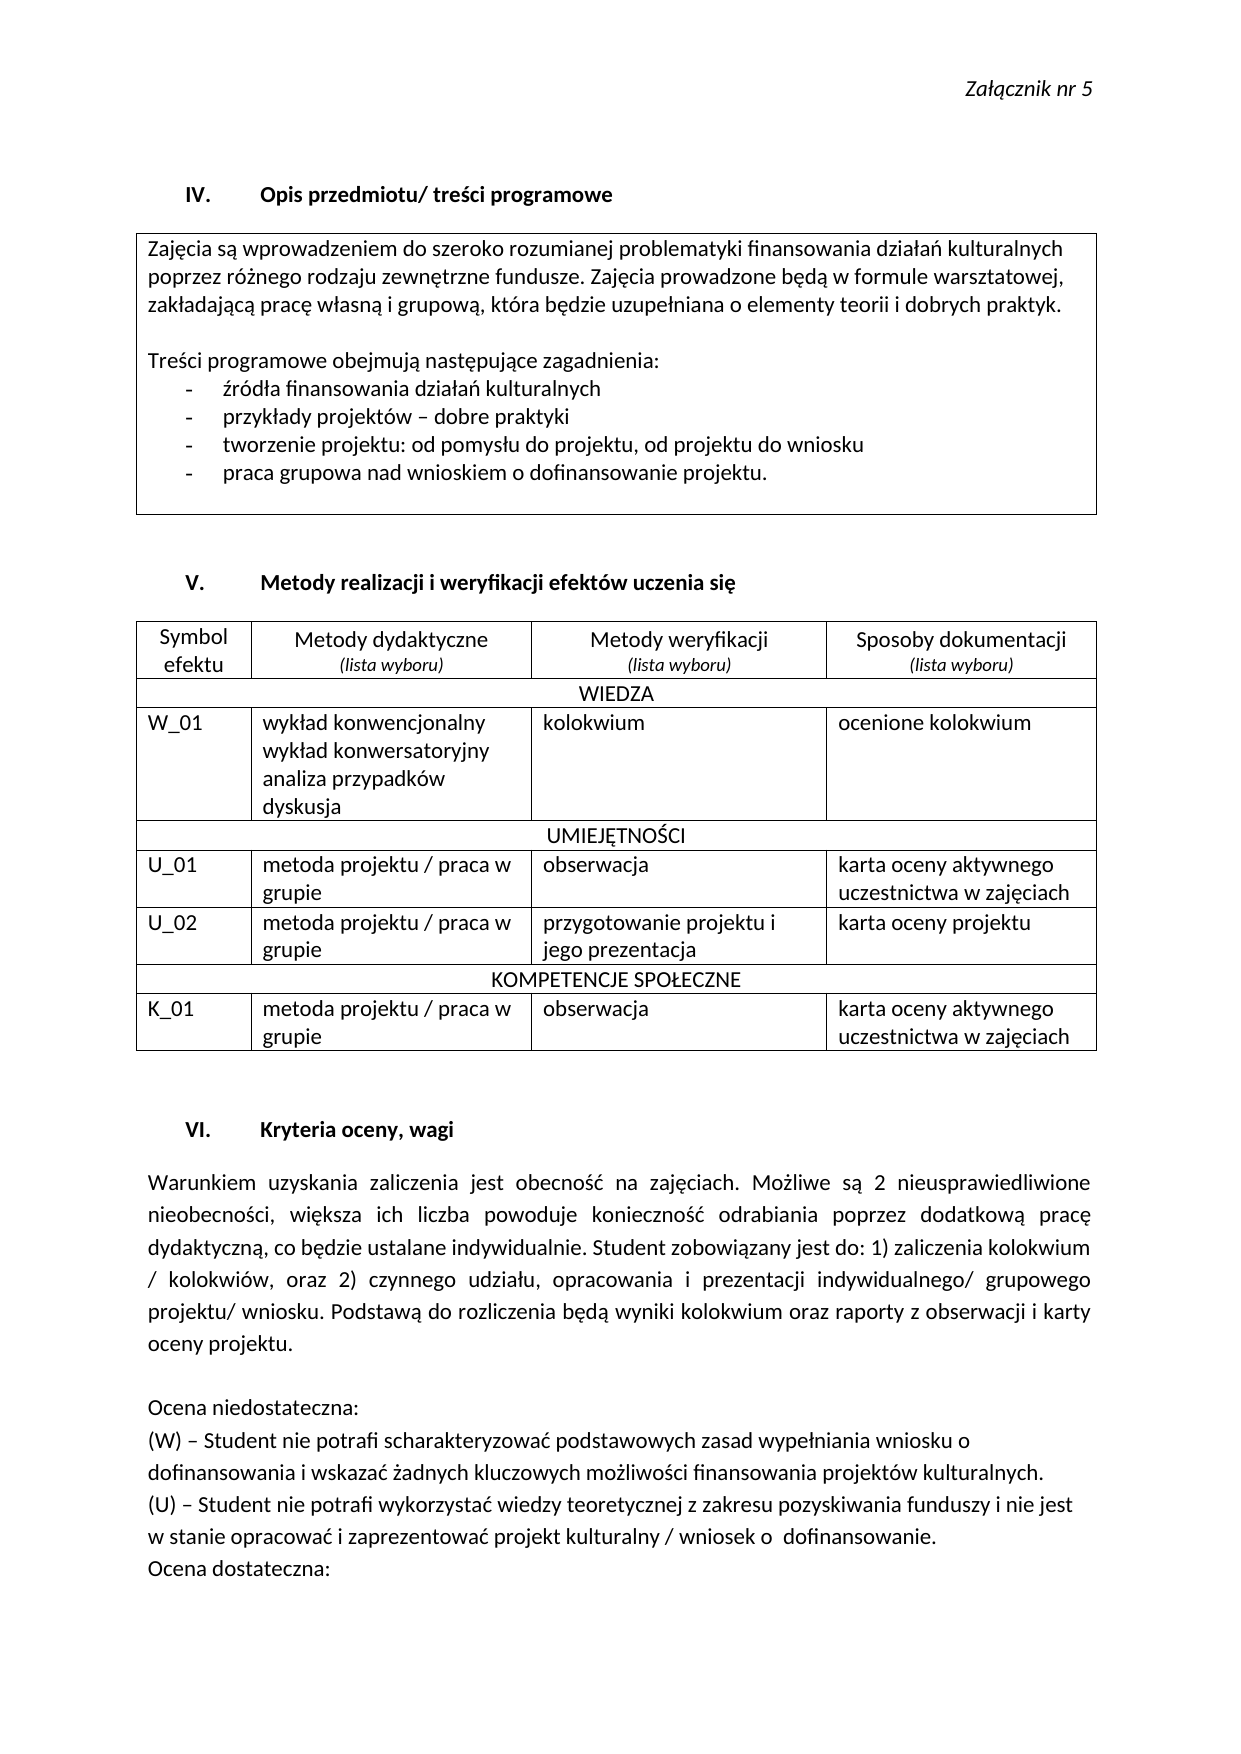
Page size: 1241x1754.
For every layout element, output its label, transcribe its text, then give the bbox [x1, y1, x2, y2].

table_cell metoda projektu / praca w grupie [252, 994, 531, 1050]
table_cell karta oceny aktywnego uczestnictwa w zajęciach [827, 994, 1096, 1050]
table_cell wykład konwencjonalny wykład konwersatoryjny analiza przypadków dyskusja [252, 708, 531, 820]
table_cell K_01 [137, 994, 251, 1050]
table_header Metody dydaktyczne (lista wyboru) [252, 622, 531, 678]
table_cell obserwacja [532, 994, 826, 1050]
table_cell przygotowanie projektu i jego prezentacja [532, 908, 826, 964]
table_cell metoda projektu / praca w grupie [252, 908, 531, 964]
table_cell U_01 [137, 851, 251, 907]
table_cell W_01 [137, 708, 251, 820]
table_header Zajęcia są wprowadzeniem do szeroko rozumianej problematyki finansowania działań kulturalnych poprzez różnego rodzaju zewnętrzne fundusze. Zajęcia prowadzone będą w formule warsztatowej, zakładającą pracę własną i grupową, która będzie uzupełniana o elementy teorii i dobrych praktyk. Treści programowe obejmują następujące zagadnienia: źródła finansowania działań kulturalnych przykłady projektów – dobre praktyki tworzenie projektu: od pomysłu do projektu, od projektu do wniosku praca grupowa nad wnioskiem o dofinansowanie projektu. [137, 234, 1096, 514]
text Ocena niedostateczna: [148, 1393, 1093, 1422]
text Warunkiem uzyskania zaliczenia jest obecność na zajęciach. Możliwe są 2 nieusprawiedliwione nieobecności, większa ich liczba powoduje konieczność odrabiania poprzez dodatkową pracę dydaktyczną, co będzie ustalane indywidualnie. Student zobowiązany jest do: 1) zaliczenia kolokwium / kolokwiów, oraz 2) czynnego udziału, opracowania i prezentacji indywidualnego/ grupowego projektu/ wniosku. Podstawą do rozliczenia będą wyniki kolokwium oraz raporty z obserwacji i karty oceny projektu. [148, 1168, 1093, 1357]
text (W) – Student nie potrafi scharakteryzować podstawowych zasad wypełniania wniosku o dofinansowania i wskazać żadnych kluczowych możliwości finansowania projektów kulturalnych. [148, 1426, 1093, 1486]
text (U) – Student nie potrafi wykorzystać wiedzy teoretycznej z zakresu pozyskiwania funduszy i nie jest w stanie opracować i zaprezentować projekt kulturalny / wniosek o dofinansowanie. [148, 1490, 1093, 1550]
list Metody realizacji i weryfikacji efektów uczenia się [185, 568, 1093, 596]
table_header Metody weryfikacji (lista wyboru) [532, 622, 826, 678]
table_header Symbol efektu [137, 622, 251, 678]
table_cell metoda projektu / praca w grupie [252, 851, 531, 907]
table_cell WIEDZA [137, 679, 1096, 707]
table_cell obserwacja [532, 851, 826, 907]
text Ocena dostateczna: [148, 1554, 1093, 1582]
table_cell KOMPETENCJE SPOŁECZNE [137, 965, 1096, 993]
table_header Sposoby dokumentacji (lista wyboru) [827, 622, 1096, 678]
table_cell UMIEJĘTNOŚCI [137, 821, 1096, 849]
list Kryteria oceny, wagi [185, 1115, 1093, 1143]
table_cell ocenione kolokwium [827, 708, 1096, 820]
table_cell U_02 [137, 908, 251, 964]
table_cell karta oceny projektu [827, 908, 1096, 964]
table_cell karta oceny aktywnego uczestnictwa w zajęciach [827, 851, 1096, 907]
table_cell kolokwium [532, 708, 826, 820]
list Opis przedmiotu/ treści programowe [185, 180, 1093, 208]
